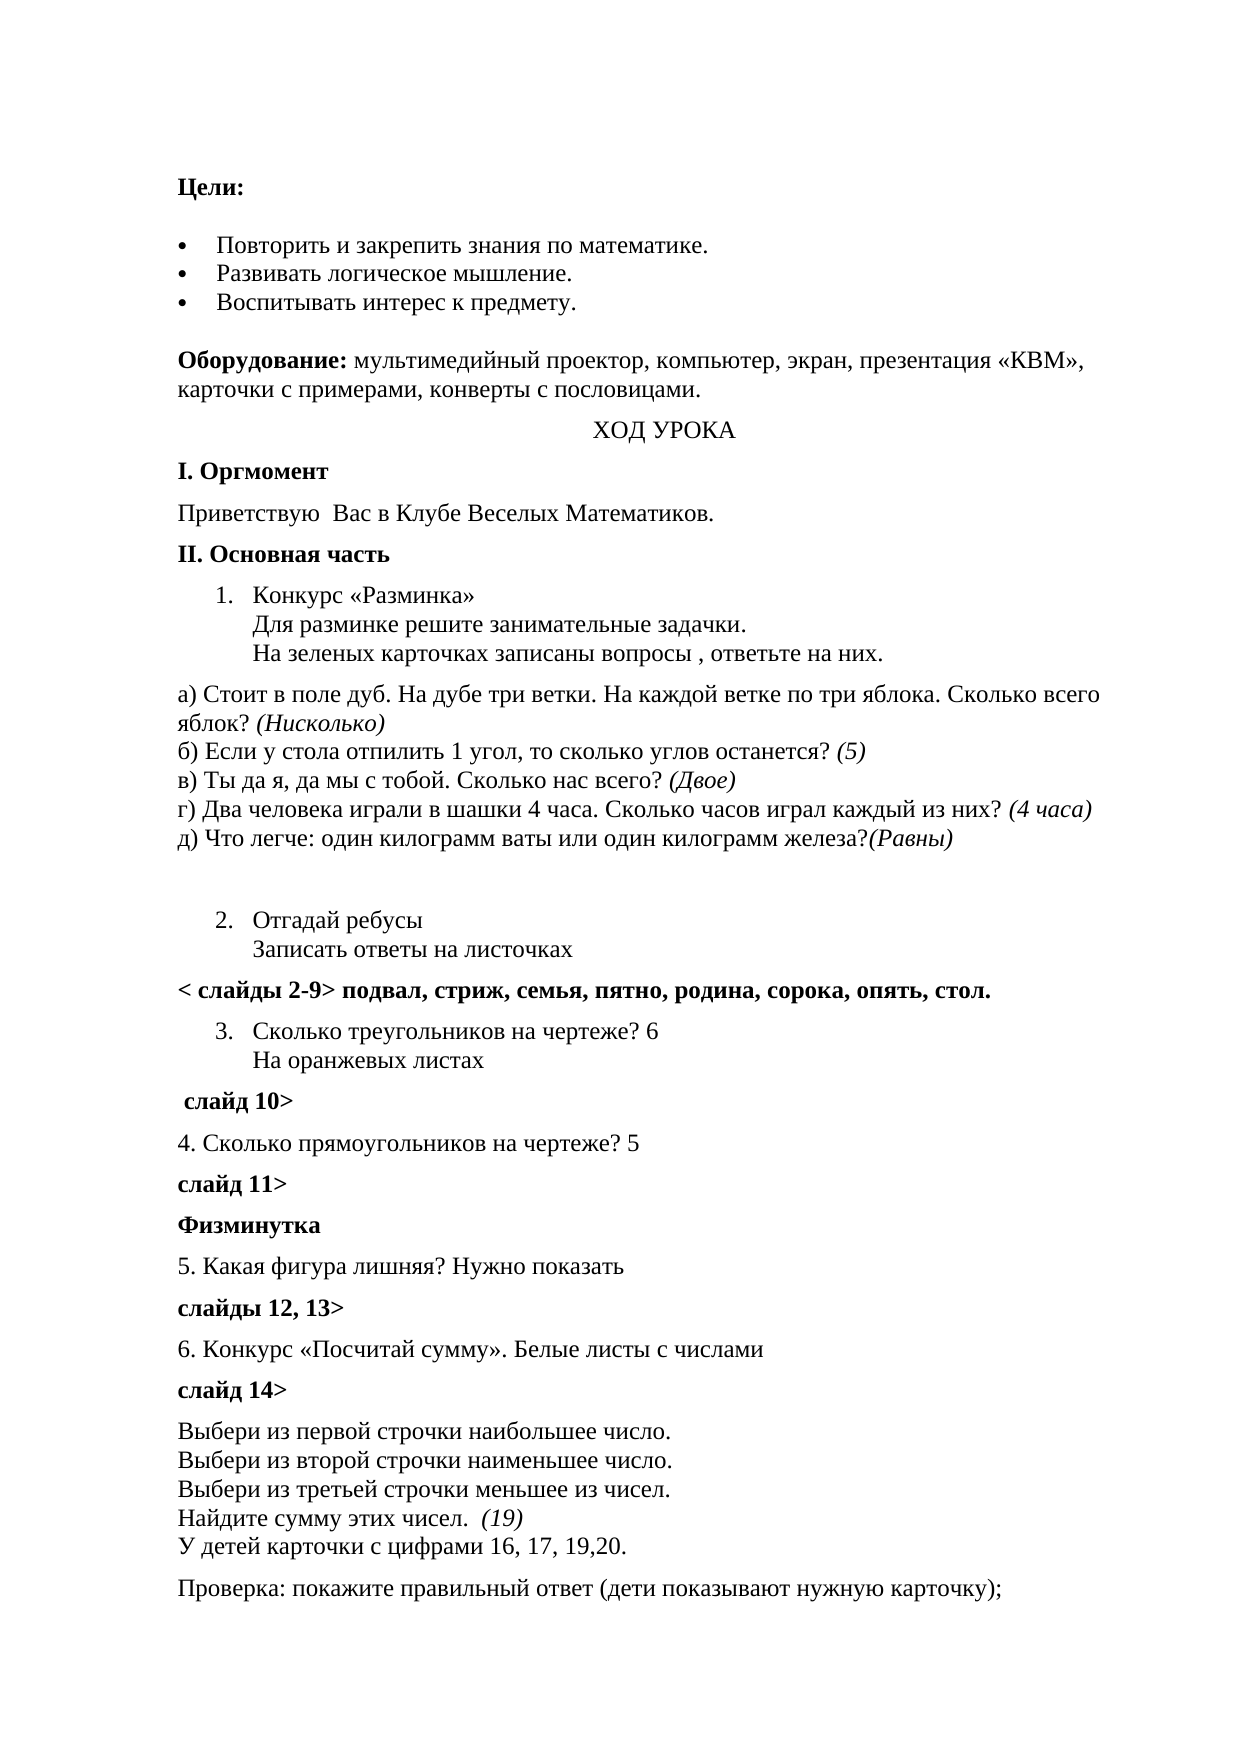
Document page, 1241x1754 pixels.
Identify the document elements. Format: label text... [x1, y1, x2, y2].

text Цели: [177, 172, 1152, 201]
text 4. Сколько прямоугольников на чертеже? 5 [177, 1128, 1152, 1156]
text ХОД УРОКА [177, 415, 1152, 444]
list Для разминке решите занимательные задачки. [252, 609, 1152, 638]
list Развивать логическое мышление. [179, 258, 1152, 287]
text Физминутка [177, 1210, 1152, 1239]
text 6. Конкурс «Посчитай сумму». Белые листы с числами [177, 1334, 1152, 1363]
list Сколько треугольников на чертеже? 6 [215, 1016, 1152, 1045]
list Повторить и закрепить знания по математике. [179, 230, 1152, 258]
list Отгадай ребусы [215, 905, 1152, 934]
list Воспитывать интерес к предмету. [179, 287, 1152, 316]
text слайды 12, 13> [177, 1293, 1152, 1321]
text 5. Какая фигура лишняя? Нужно показать [177, 1251, 1152, 1280]
text слайд 11> [177, 1169, 1152, 1198]
list На зеленых карточках записаны вопросы , ответьте на них. [252, 638, 1152, 666]
list Записать ответы на листочках [252, 934, 1152, 963]
text II. Основная часть [177, 539, 1152, 568]
text слайд 10> [177, 1086, 1152, 1115]
text а) Стоит в поле дуб. На дубе три ветки. На каждой ветке по три яблока. Сколько всего яблок? (Нисколько) б) Если у стола отпилить 1 угол, то сколько углов останется? (5) в) Ты да я, да мы с тобой. Сколько нас всего? (Двое) г) Два человека играли в шашки 4 часа. Сколько часов играл каждый из них? (4 часа) д) Что легче: один килограмм ваты или один килограмм железа?(Равны) [177, 679, 1152, 851]
list Конкурс «Разминка» [215, 580, 1152, 609]
text Выбери из первой строчки наибольшее число. Выбери из второй строчки наименьшее число. Выбери из третьей строчки меньшее из чисел. Найдите сумму этих чисел. (19) У детей карточки с цифрами 16, 17, 19,20. [177, 1416, 1152, 1560]
list На оранжевых листах [252, 1045, 1152, 1074]
text < слайды 2-9> подвал, стриж, семья, пятно, родина, сорока, опять, стол. [177, 975, 1152, 1004]
text Оборудование: мультимедийный проектор, компьютер, экран, презентация «КВМ», карточки с примерами, конверты с пословицами. [177, 345, 1152, 403]
text Приветствую Вас в Клубе Веселых Математиков. [177, 498, 1152, 526]
text Проверка: покажите правильный ответ (дети показывают нужную карточку); [177, 1573, 1152, 1601]
text I. Оргмомент [177, 456, 1152, 485]
text слайд 14> [177, 1375, 1152, 1404]
